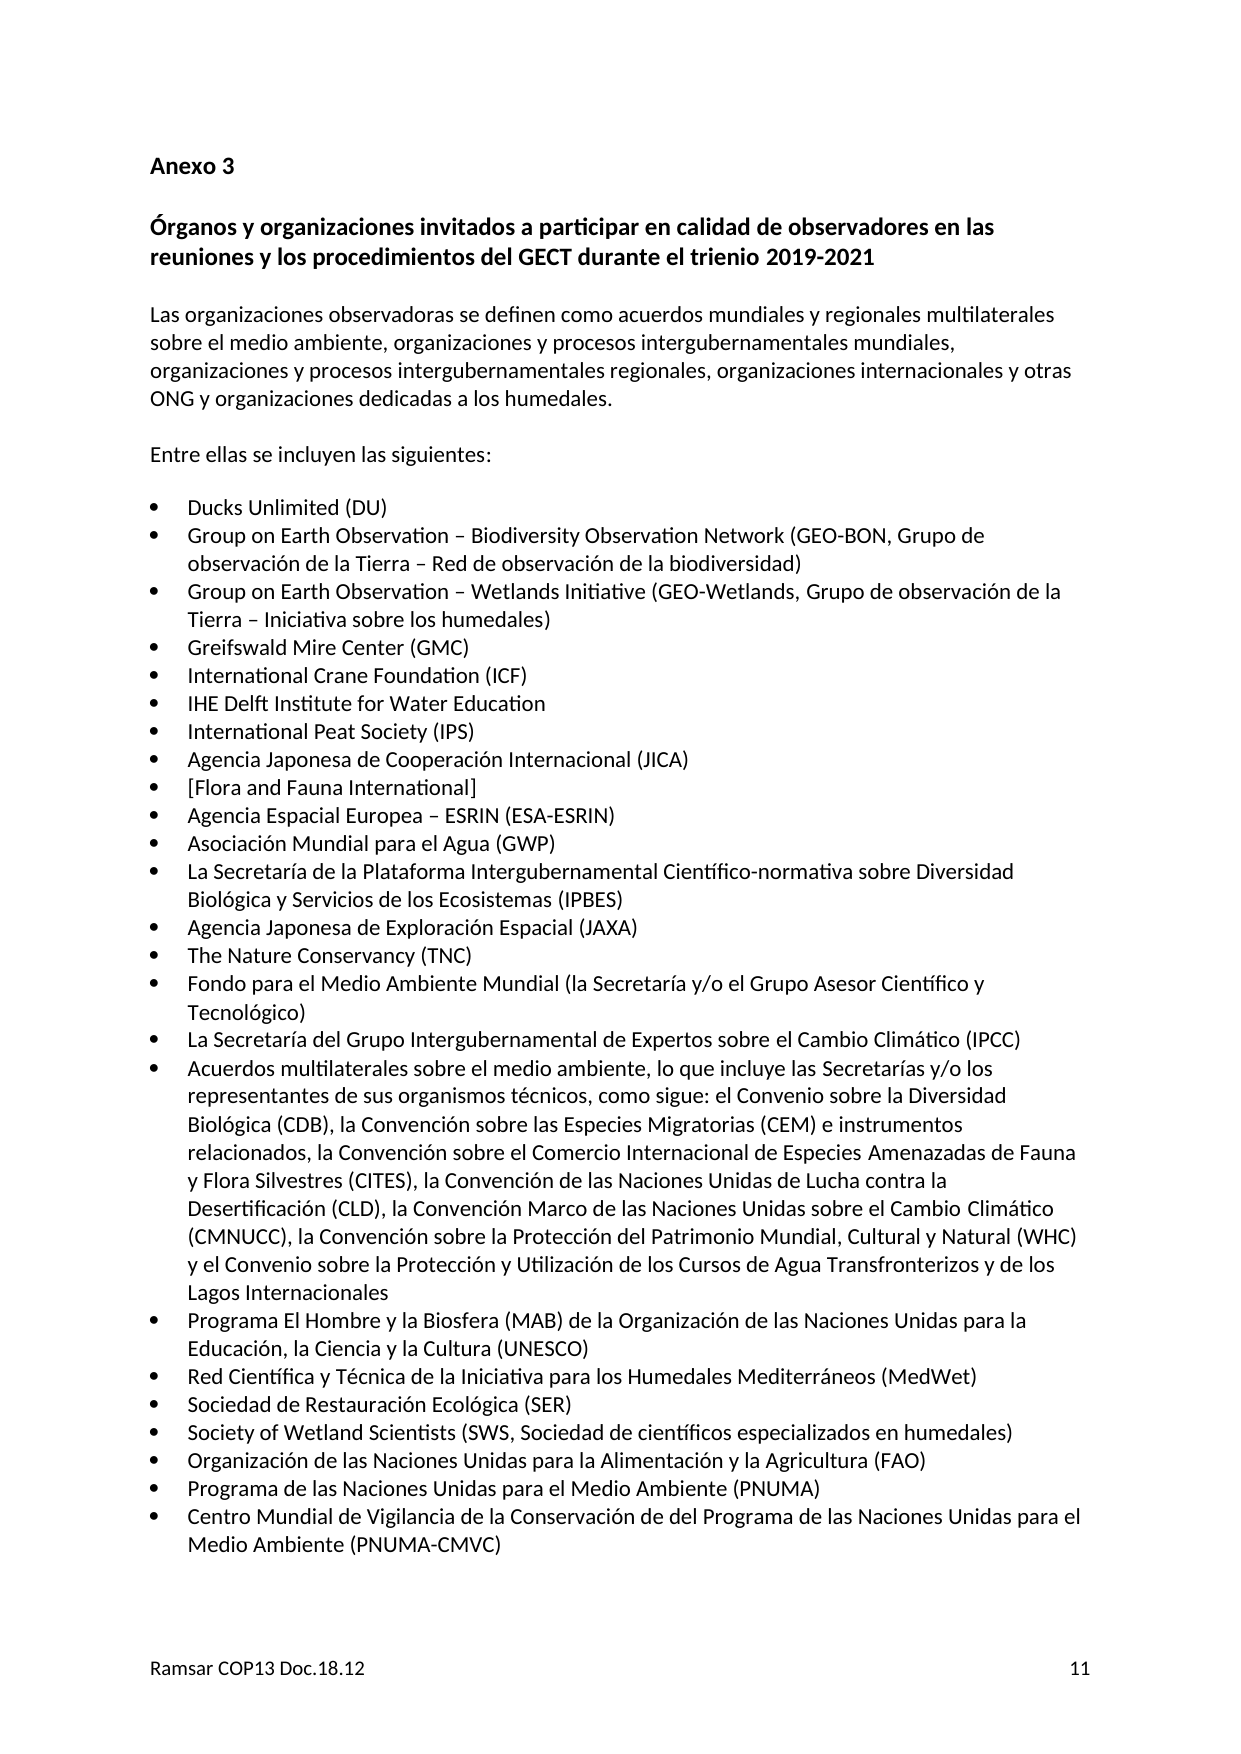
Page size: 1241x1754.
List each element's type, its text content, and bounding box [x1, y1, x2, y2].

text Anexo 3 [150, 150, 1090, 181]
list Greifswald Mire Center (GMC) [150, 633, 1090, 661]
list Organización de las Naciones Unidas para la Alimentación y la Agricultura (FAO) [150, 1446, 1090, 1474]
list La Secretaría de la Plataforma Intergubernamental Científico-normativa sobre Diversidad Biológica y Servicios de los Ecosistemas (IPBES) [150, 857, 1090, 913]
list Programa de las Naciones Unidas para el Medio Ambiente (PNUMA) [150, 1474, 1090, 1502]
list [Flora and Fauna International] [150, 773, 1090, 801]
list Agencia Espacial Europea – ESRIN (ESA-ESRIN) [150, 801, 1090, 829]
list Centro Mundial de Vigilancia de la Conservación de del Programa de las Naciones Unidas para el Medio Ambiente (PNUMA-CMVC) [150, 1502, 1090, 1558]
list International Peat Society (IPS) [150, 717, 1090, 745]
list The Nature Conservancy (TNC) [150, 942, 1090, 969]
list Agencia Japonesa de Exploración Espacial (JAXA) [150, 913, 1090, 942]
list Acuerdos multilaterales sobre el medio ambiente, lo que incluye las Secretarías y/o los representantes de sus organismos técnicos, como sigue: el Convenio sobre la Diversidad Biológica (CDB), la Convención sobre las Especies Migratorias (CEM) e instrumentos relacionados, la Convención sobre el Comercio Internacional de Especies Amenazadas de Fauna y Flora Silvestres (CITES), la Convención de las Naciones Unidas de Lucha contra la Desertificación (CLD), la Convención Marco de las Naciones Unidas sobre el Cambio Climático (CMNUCC), la Convención sobre la Protección del Patrimonio Mundial, Cultural y Natural (WHC) y el Convenio sobre la Protección y Utilización de los Cursos de Agua Transfronterizos y de los Lagos Internacionales [150, 1054, 1090, 1306]
list IHE Delft Institute for Water Education [150, 689, 1090, 717]
text Entre ellas se incluyen las siguientes: [150, 440, 1090, 468]
list International Crane Foundation (ICF) [150, 661, 1090, 689]
list Society of Wetland Scientists (SWS, Sociedad de científicos especializados en humedales) [150, 1418, 1090, 1446]
list Red Científica y Técnica de la Iniciativa para los Humedales Mediterráneos (MedWet) [150, 1362, 1090, 1390]
list Fondo para el Medio Ambiente Mundial (la Secretaría y/o el Grupo Asesor Científico y Tecnológico) [150, 969, 1090, 1026]
list Group on Earth Observation – Wetlands Initiative (GEO-Wetlands, Grupo de observación de la Tierra – Iniciativa sobre los humedales) [150, 577, 1090, 633]
text Las organizaciones observadoras se definen como acuerdos mundiales y regionales multilaterales sobre el medio ambiente, organizaciones y procesos intergubernamentales mundiales, organizaciones y procesos intergubernamentales regionales, organizaciones internacionales y otras ONG y organizaciones dedicadas a los humedales. [150, 300, 1090, 412]
list Agencia Japonesa de Cooperación Internacional (JICA) [150, 745, 1090, 773]
list Group on Earth Observation – Biodiversity Observation Network (GEO-BON, Grupo de observación de la Tierra – Red de observación de la biodiversidad) [150, 521, 1090, 577]
list Sociedad de Restauración Ecológica (SER) [150, 1390, 1090, 1418]
list Programa El Hombre y la Biosfera (MAB) de la Organización de las Naciones Unidas para la Educación, la Ciencia y la Cultura (UNESCO) [150, 1306, 1090, 1362]
list Ducks Unlimited (DU) [150, 493, 1090, 521]
list La Secretaría del Grupo Intergubernamental de Expertos sobre el Cambio Climático (IPCC) [150, 1026, 1090, 1054]
text Órganos y organizaciones invitados a participar en calidad de observadores en las reuniones y los procedimientos del GECT durante el trienio 2019-2021 [150, 211, 1090, 272]
list Asociación Mundial para el Agua (GWP) [150, 829, 1090, 857]
